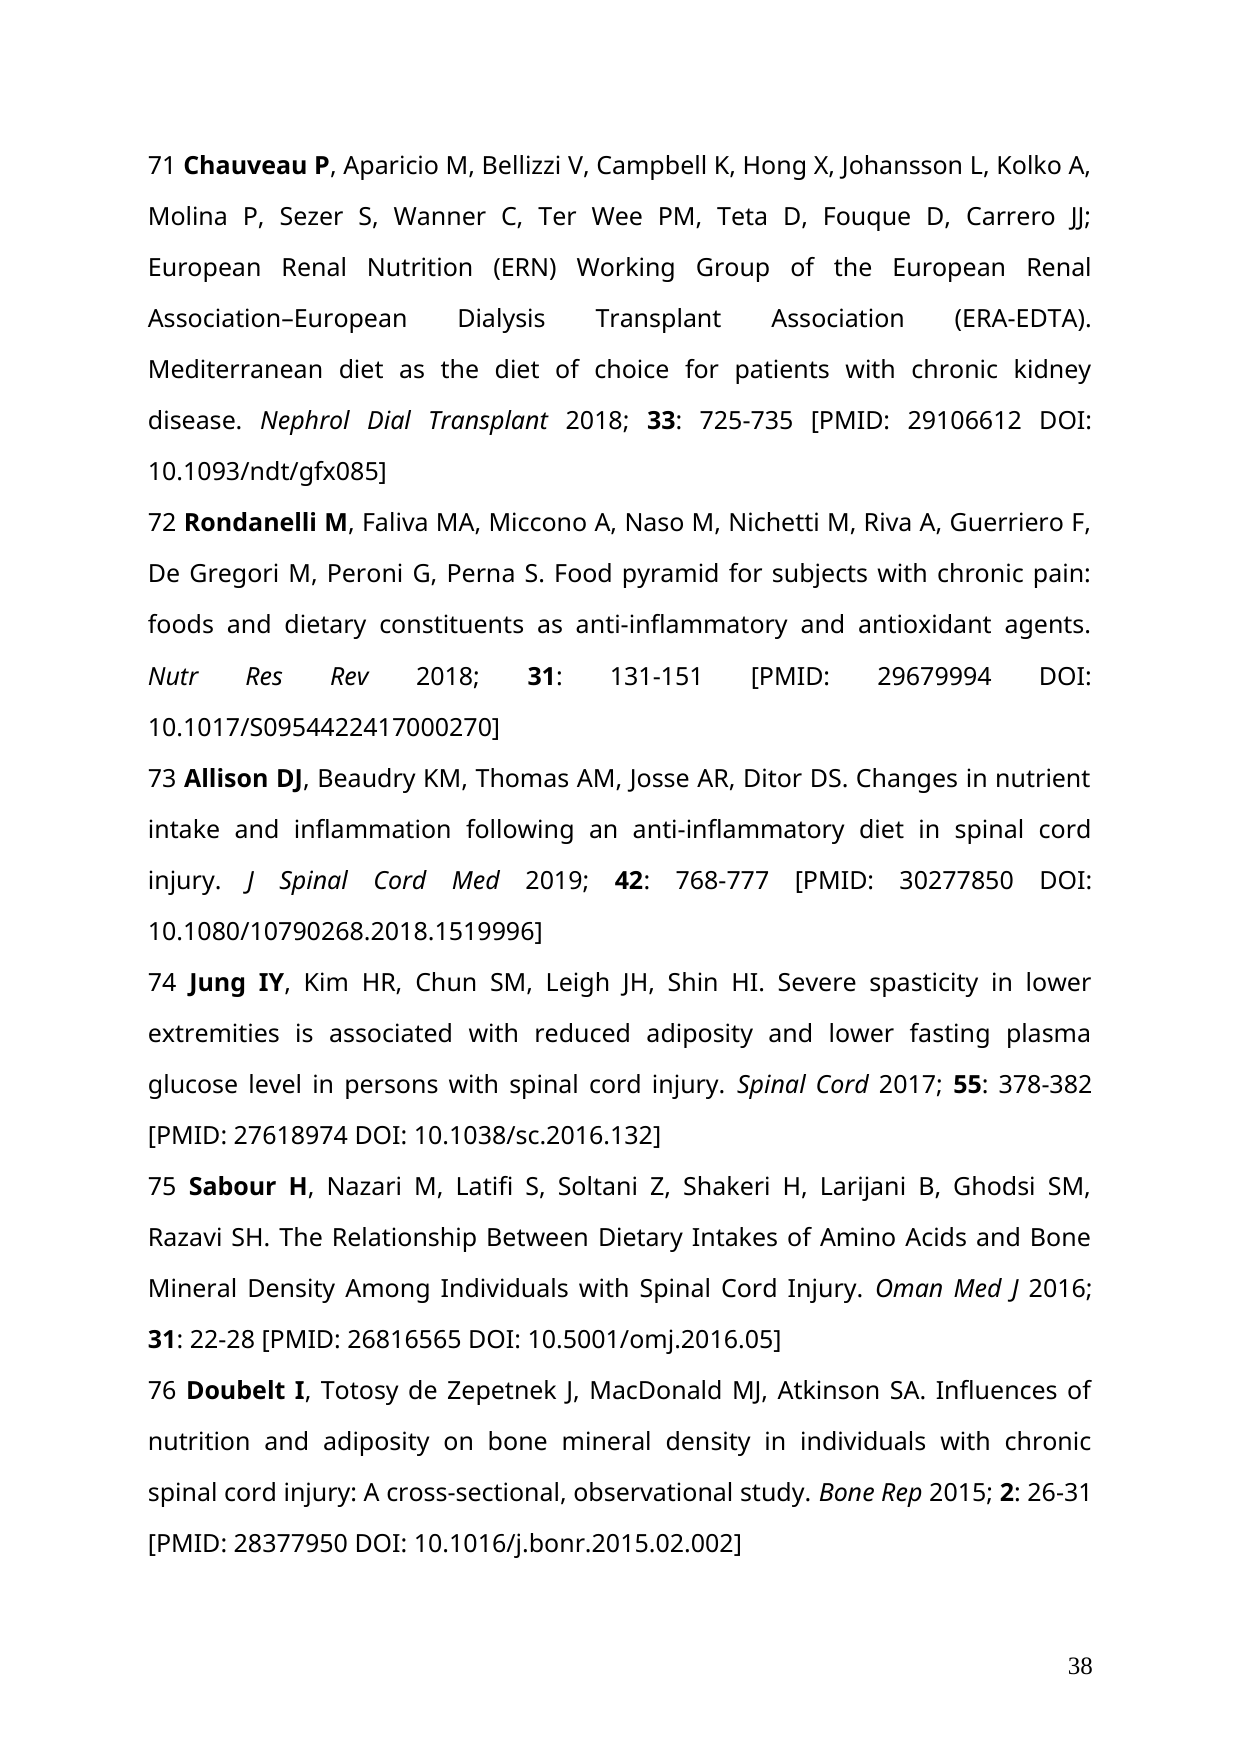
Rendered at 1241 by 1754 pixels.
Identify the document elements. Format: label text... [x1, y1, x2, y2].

text 74 Jung IY, Kim HR, Chun SM, Leigh JH, Shin HI. Severe spasticity in lower extremities is associated with reduced adiposity and lower fasting plasma glucose level in persons with spinal cord injury. Spinal Cord 2017; 55: 378-382 [PMID: 27618974 DOI: 10.1038/sc.2016.132] [148, 964, 1092, 1152]
text 71 Chauveau P, Aparicio M, Bellizzi V, Campbell K, Hong X, Johansson L, Kolko A, Molina P, Sezer S, Wanner C, Ter Wee PM, Teta D, Fouque D, Carrero JJ; European Renal Nutrition (ERN) Working Group of the European Renal Association–European Dialysis Transplant Association (ERA-EDTA). Mediterranean diet as the diet of choice for patients with chronic kidney disease. Nephrol Dial Transplant 2018; 33: 725-735 [PMID: 29106612 DOI: 10.1093/ndt/gfx085] [148, 148, 1092, 488]
text 76 Doubelt I, Totosy de Zepetnek J, MacDonald MJ, Atkinson SA. Influences of nutrition and adiposity on bone mineral density in individuals with chronic spinal cord injury: A cross-sectional, observational study. Bone Rep 2015; 2: 26-31 [PMID: 28377950 DOI: 10.1016/j.bonr.2015.02.002] [148, 1373, 1092, 1560]
text 73 Allison DJ, Beaudry KM, Thomas AM, Josse AR, Ditor DS. Changes in nutrient intake and inflammation following an anti-inflammatory diet in spinal cord injury. J Spinal Cord Med 2019; 42: 768-777 [PMID: 30277850 DOI: 10.1080/10790268.2018.1519996] [148, 760, 1092, 947]
text 72 Rondanelli M, Faliva MA, Miccono A, Naso M, Nichetti M, Riva A, Guerriero F, De Gregori M, Peroni G, Perna S. Food pyramid for subjects with chronic pain: foods and dietary constituents as anti-inflammatory and antioxidant agents. Nutr Res Rev 2018; 31: 131-151 [PMID: 29679994 DOI: 10.1017/S0954422417000270] [148, 505, 1092, 743]
text 75 Sabour H, Nazari M, Latifi S, Soltani Z, Shakeri H, Larijani B, Ghodsi SM, Razavi SH. The Relationship Between Dietary Intakes of Amino Acids and Bone Mineral Density Among Individuals with Spinal Cord Injury. Oman Med J 2016; 31: 22-28 [PMID: 26816565 DOI: 10.5001/omj.2016.05] [148, 1168, 1092, 1356]
